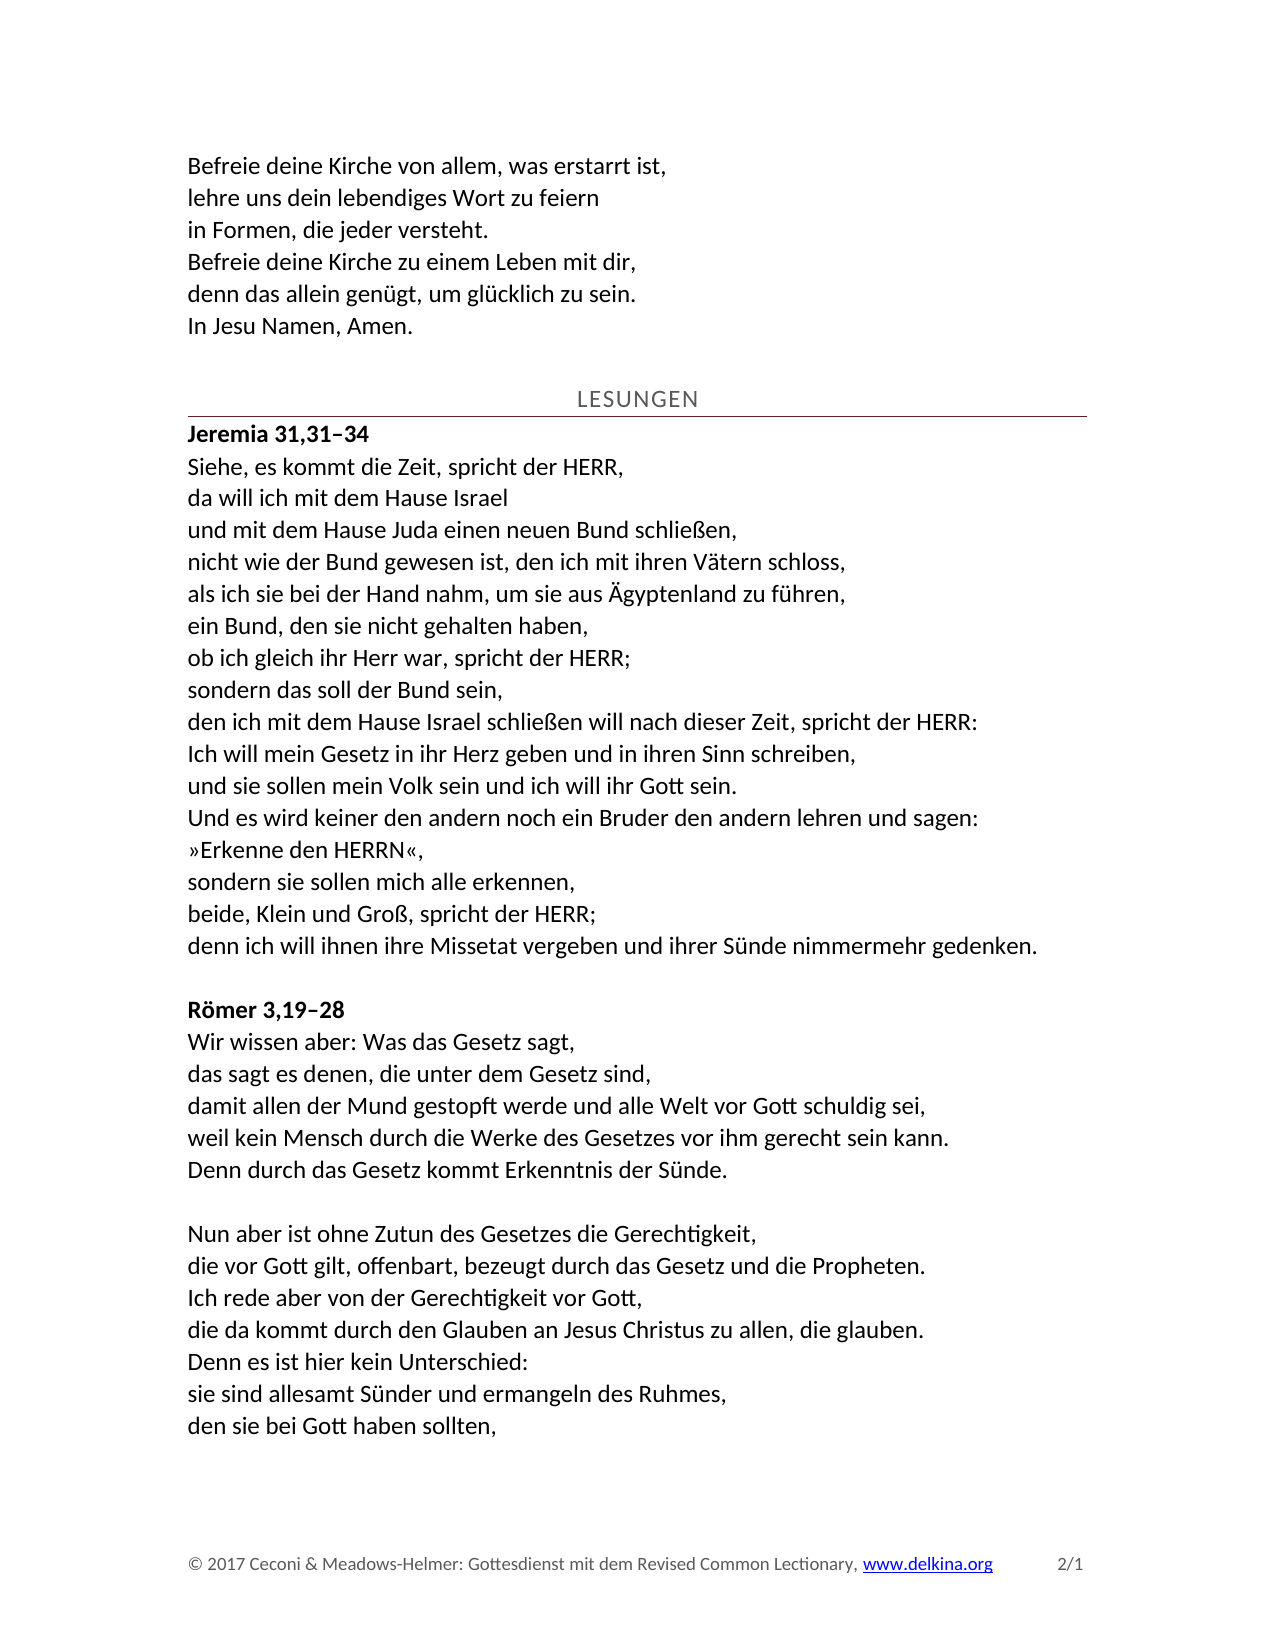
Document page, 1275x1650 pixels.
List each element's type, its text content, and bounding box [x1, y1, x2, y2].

text Jeremia 31,31–34 [187, 419, 1087, 449]
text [187, 1218, 1087, 1441]
text Siehe, es kommt die Zeit, spricht der HERR, da will ich mit dem Hause Israel und mit dem Hause Juda einen neuen Bund schließen, nicht wie der Bund gewesen ist, den ich mit ihren Vätern schloss, als ich sie bei der Hand nahm, um sie aus Ägyptenland zu führen, ein Bund, den sie nicht gehalten haben, ob ich gleich ihr Herr war, spricht der HERR; sondern das soll der Bund sein, den ich mit dem Hause Israel schließen will nach dieser Zeit, spricht der HERR: Ich will mein Gesetz in ihr Herz geben und in ihren Sinn schreiben, und sie sollen mein Volk sein und ich will ihr Gott sein. Und es wird keiner den andern noch ein Bruder den andern lehren und sagen: »Erkenne den HERRN«, sondern sie sollen mich alle erkennen, beide, Klein und Groß, spricht der HERR; denn ich will ihnen ihre Missetat vergeben und ihrer Sünde nimmermehr gedenken. [187, 451, 1087, 961]
text lehre uns dein lebendiges Wort zu feiern [187, 182, 1087, 212]
text Wir wissen aber: Was das Gesetz sagt, das sagt es denen, die unter dem Gesetz sind, damit allen der Mund gestopft werde und alle Welt vor Gott schuldig sei, weil kein Mensch durch die Werke des Gesetzes vor ihm gerecht sein kann. Denn durch das Gesetz kommt Erkenntnis der Sünde. [187, 1026, 1087, 1185]
text Römer 3,19–28 [187, 994, 1087, 1025]
text Befreie deine Kirche von allem, was erstarrt ist, [187, 150, 1087, 181]
text Befreie deine Kirche zu einem Leben mit dir, [187, 246, 1087, 276]
text in Formen, die jeder versteht. [187, 214, 1087, 244]
text denn das allein genügt, um glücklich zu sein. [187, 278, 1087, 308]
text In Jesu Namen, Amen. [187, 310, 1087, 340]
subtitle Lesungen [187, 383, 1087, 417]
